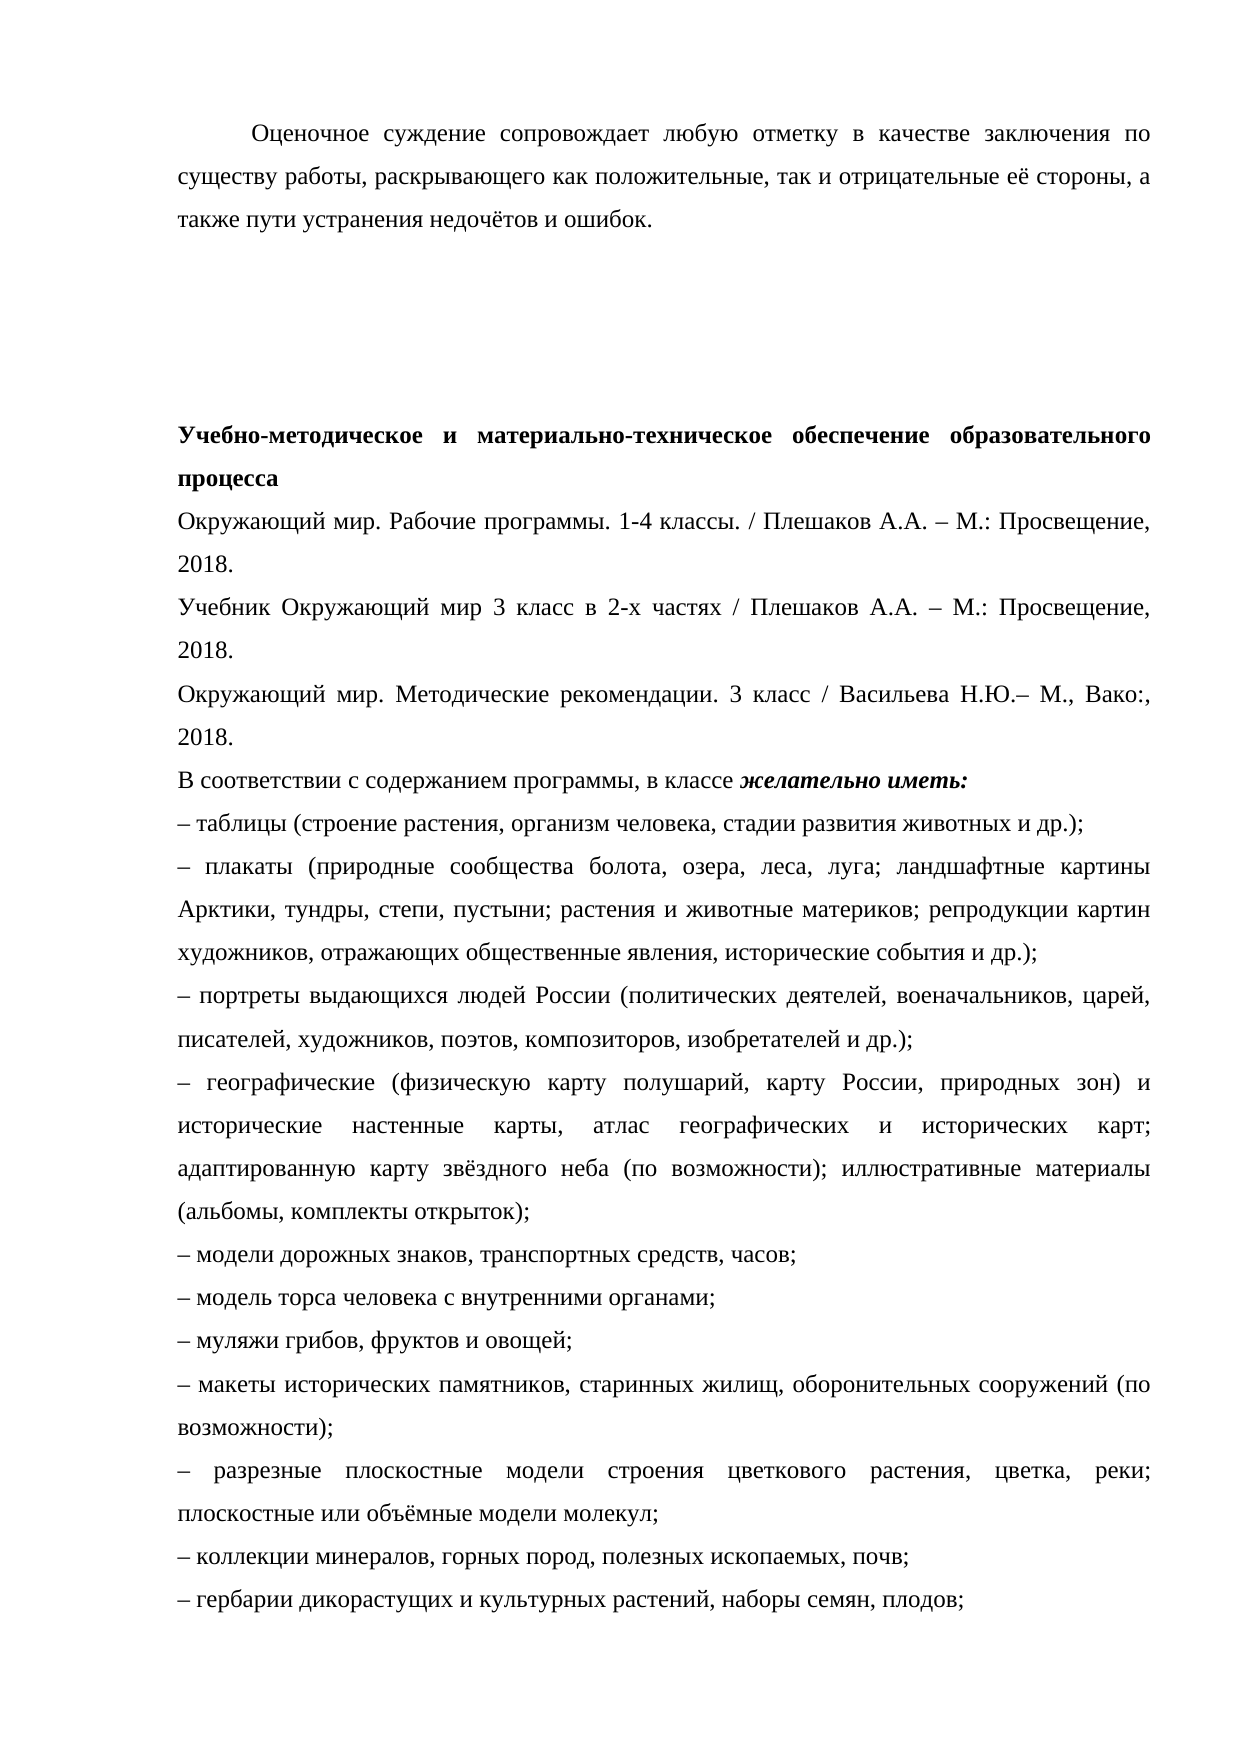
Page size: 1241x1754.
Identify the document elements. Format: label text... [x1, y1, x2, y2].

text Учебно-методическое и материально-техническое обеспечение образовательного процесса [177, 420, 1152, 492]
text – муляжи грибов, фруктов и овощей; [177, 1326, 1152, 1354]
text Учебник Окружающий мир 3 класс в 2-х частях / Плешаков А.А. – М.: Просвещение, 2018. [177, 592, 1152, 664]
text Окружающий мир. Рабочие программы. 1-4 классы. / Плешаков А.А. – М.: Просвещение, 2018. [177, 506, 1152, 578]
text – географические (физическую карту полушарий, карту России, природных зон) и исторические настенные карты, атлас географических и исторических карт; адаптированную карту звёздного неба (по возможности); иллюстративные материалы (альбомы, комплекты открыток); [177, 1067, 1152, 1225]
text – плакаты (природные сообщества болота, озера, леса, луга; ландшафтные картины Арктики, тундры, степи, пустыни; растения и животные материков; репродукции картин художников, отражающих общественные явления, исторические события и др.); [177, 851, 1152, 966]
text Оценочное суждение сопровождает любую отметку в качестве заключения по существу работы, раскрывающего как положительные, так и отрицательные её стороны, а также пути устранения недочётов и ошибок. [177, 118, 1152, 233]
text Окружающий мир. Методические рекомендации. 3 класс / Васильева Н.Ю.– М., Вако:, 2018. [177, 679, 1152, 751]
text – гербарии дикорастущих и культурных растений, наборы семян, плодов; [177, 1584, 1152, 1613]
text – таблицы (строение растения, организм человека, стадии развития животных и др.); [177, 808, 1152, 837]
text – макеты исторических памятников, старинных жилищ, оборонительных сооружений (по возможности); [177, 1369, 1152, 1441]
text – модели дорожных знаков, транспортных средств, часов; [177, 1239, 1152, 1268]
text – модель торса человека с внутренними органами; [177, 1282, 1152, 1311]
text – портреты выдающихся людей России (политических деятелей, военачальников, царей, писателей, художников, поэтов, композиторов, изобретателей и др.); [177, 981, 1152, 1052]
text – коллекции минералов, горных пород, полезных ископаемых, почв; [177, 1541, 1152, 1570]
text – разрезные плоскостные модели строения цветкового растения, цветка, реки; плоскостные или объёмные модели молекул; [177, 1455, 1152, 1527]
text В соответствии с содержанием программы, в классе желательно иметь: [177, 765, 1152, 794]
